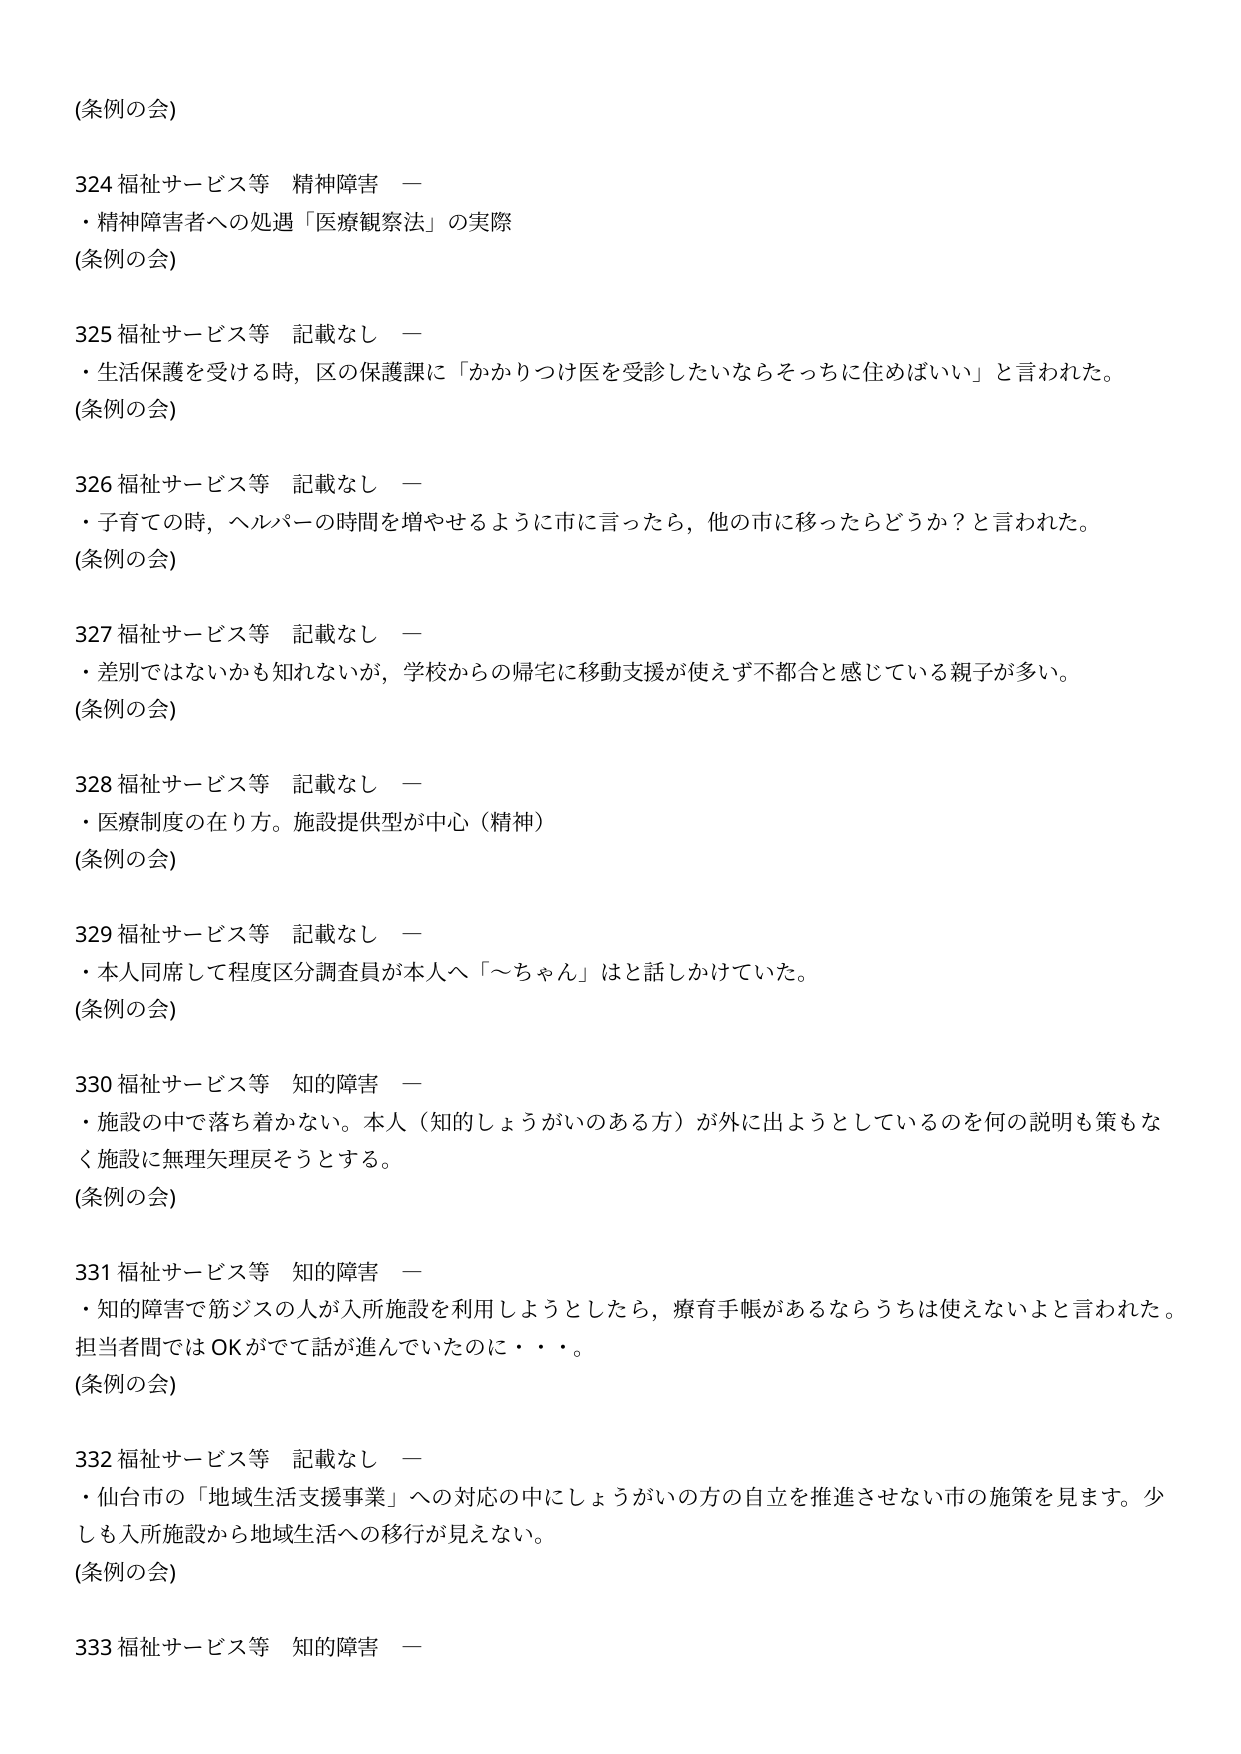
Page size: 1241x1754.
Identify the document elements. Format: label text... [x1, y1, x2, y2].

text ・精神障害者への処遇「医療観察法」の実際 [75, 202, 1165, 239]
text 327福祉サービス等 記載なし ― [75, 614, 1165, 652]
text (条例の会) [75, 839, 1165, 877]
text 325福祉サービス等 記載なし ― [75, 314, 1165, 352]
text 333福祉サービス等 知的障害 ― [75, 1627, 1165, 1664]
text 328福祉サービス等 記載なし ― [75, 764, 1165, 802]
text ・仙台市の「地域生活支援事業」への対応の中にしょうがいの方の自立を推進させない市の施策を見ます。少しも入所施設から地域生活への移行が見えない。 [75, 1477, 1165, 1552]
text (条例の会) [75, 989, 1165, 1027]
text ・本人同席して程度区分調査員が本人へ「～ちゃん」はと話しかけていた。 [75, 952, 1165, 989]
text ・医療制度の在り方。施設提供型が中心（精神） [75, 802, 1165, 839]
text 324福祉サービス等 精神障害 ― [75, 164, 1165, 202]
text 326福祉サービス等 記載なし ― [75, 464, 1165, 502]
text ・施設の中で落ち着かない。本人（知的しょうがいのある方）が外に出ようとしているのを何の説明も策もなく施設に無理矢理戻そうとする。 [75, 1102, 1165, 1177]
text (条例の会) [75, 1177, 1165, 1214]
text ・差別ではないかも知れないが，学校からの帰宅に移動支援が使えず不都合と感じている親子が多い。 [75, 652, 1165, 689]
text (条例の会) [75, 239, 1165, 277]
text ・生活保護を受ける時，区の保護課に「かかりつけ医を受診したいならそっちに住めばいい」と言われた。 [75, 352, 1165, 389]
text (条例の会) [75, 539, 1165, 577]
text (条例の会) [75, 1364, 1165, 1402]
text ・子育ての時，ヘルパーの時間を増やせるように市に言ったら，他の市に移ったらどうか？と言われた。 [75, 502, 1165, 539]
text 330福祉サービス等 知的障害 ― [75, 1064, 1165, 1102]
text ・知的障害で筋ジスの人が入所施設を利用しようとしたら，療育手帳があるならうちは使えないよと言われた。担当者間ではOKがでて話が進んでいたのに・・・。 [75, 1289, 1165, 1364]
text (条例の会) [75, 689, 1165, 727]
text (条例の会) [75, 89, 1165, 127]
text 329福祉サービス等 記載なし ― [75, 914, 1165, 952]
text (条例の会) [75, 1552, 1165, 1589]
text 331福祉サービス等 知的障害 ― [75, 1252, 1165, 1289]
text (条例の会) [75, 389, 1165, 427]
text 332福祉サービス等 記載なし ― [75, 1439, 1165, 1477]
